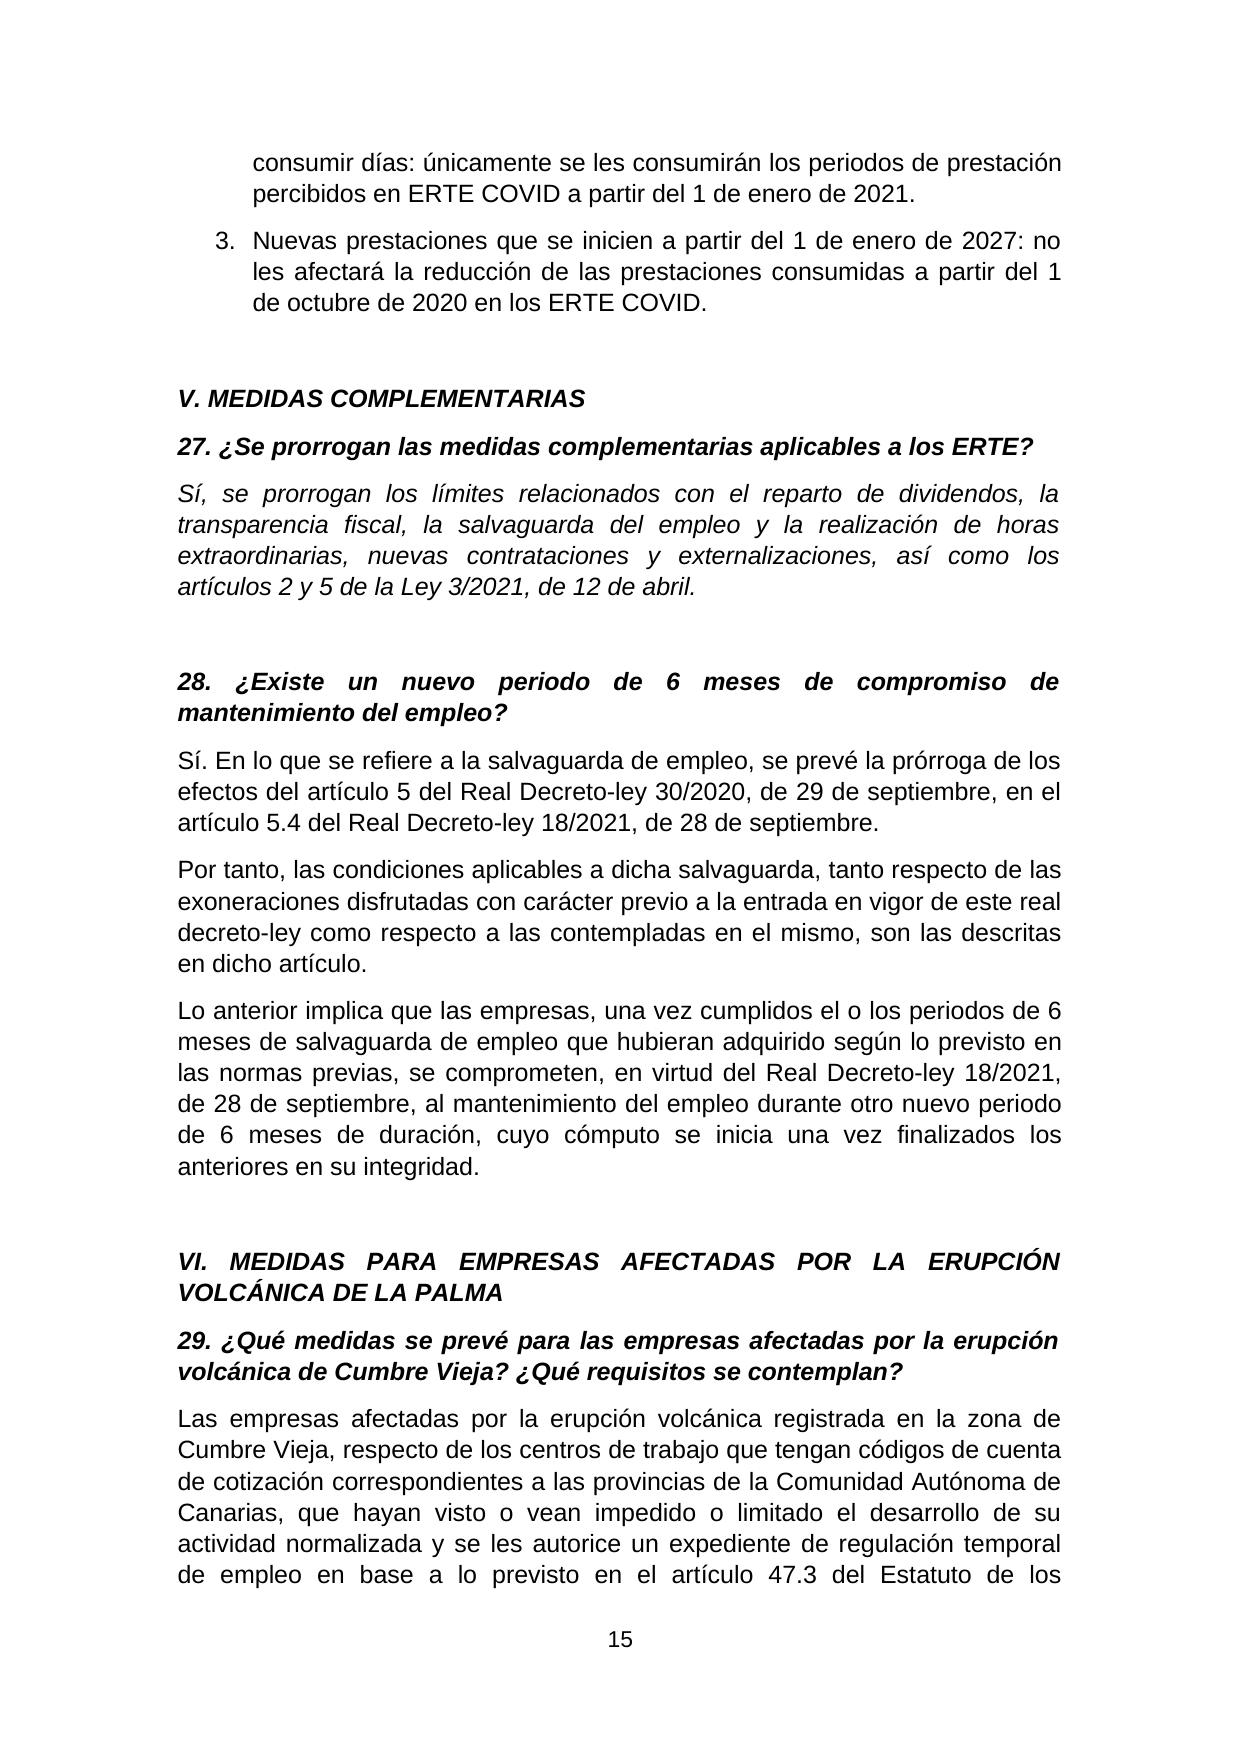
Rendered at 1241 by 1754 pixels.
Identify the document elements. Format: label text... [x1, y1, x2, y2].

text Sí. En lo que se refiere a la salvaguarda de empleo, se prevé la prórroga de los efectos del artículo 5 del Real Decreto-ley 30/2020, de 29 de septiembre, en el artículo 5.4 del Real Decreto-ley 18/2021, de 28 de septiembre. [177, 746, 1063, 837]
text 28. ¿Existe un nuevo periodo de 6 meses de compromiso de mantenimiento del empleo? [177, 667, 1063, 727]
text Por tanto, las condiciones aplicables a dicha salvaguarda, tanto respecto de las exoneraciones disfrutadas con carácter previo a la entrada en vigor de este real decreto-ley como respecto a las contempladas en el mismo, son las descritas en dicho artículo. [177, 856, 1063, 977]
list Nuevas prestaciones que se inicien a partir del 1 de enero de 2027: no les afectará la reducción de las prestaciones consumidas a partir del 1 de octubre de 2020 en los ERTE COVID. [215, 226, 1063, 317]
text 29. ¿Qué medidas se prevé para las empresas afectadas por la erupción volcánica de Cumbre Vieja? ¿Qué requisitos se contemplan? [177, 1326, 1063, 1386]
text Sí, se prorrogan los límites relacionados con el reparto de dividendos, la transparencia fiscal, la salvaguarda del empleo y la realización de horas extraordinarias, nuevas contrataciones y externalizaciones, así como los artículos 2 y 5 de la Ley 3/2021, de 12 de abril. [177, 479, 1063, 601]
text 27. ¿Se prorrogan las medidas complementarias aplicables a los ERTE? [177, 432, 1063, 460]
text Lo anterior implica que las empresas, una vez cumplidos el o los periodos de 6 meses de salvaguarda de empleo que hubieran adquirido según lo previsto en las normas previas, se comprometen, en virtud del Real Decreto-ley 18/2021, de 28 de septiembre, al mantenimiento del empleo durante otro nuevo periodo de 6 meses de duración, cuyo cómputo se inicia una vez finalizados los anteriores en su integridad. [177, 996, 1063, 1180]
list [215, 148, 1063, 207]
text VI. MEDIDAS PARA EMPRESAS AFECTADAS POR LA ERUPCIÓN VOLCÁNICA DE LA PALMA [177, 1247, 1063, 1307]
text V. MEDIDAS COMPLEMENTARIAS [177, 384, 1063, 413]
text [177, 1404, 1063, 1588]
